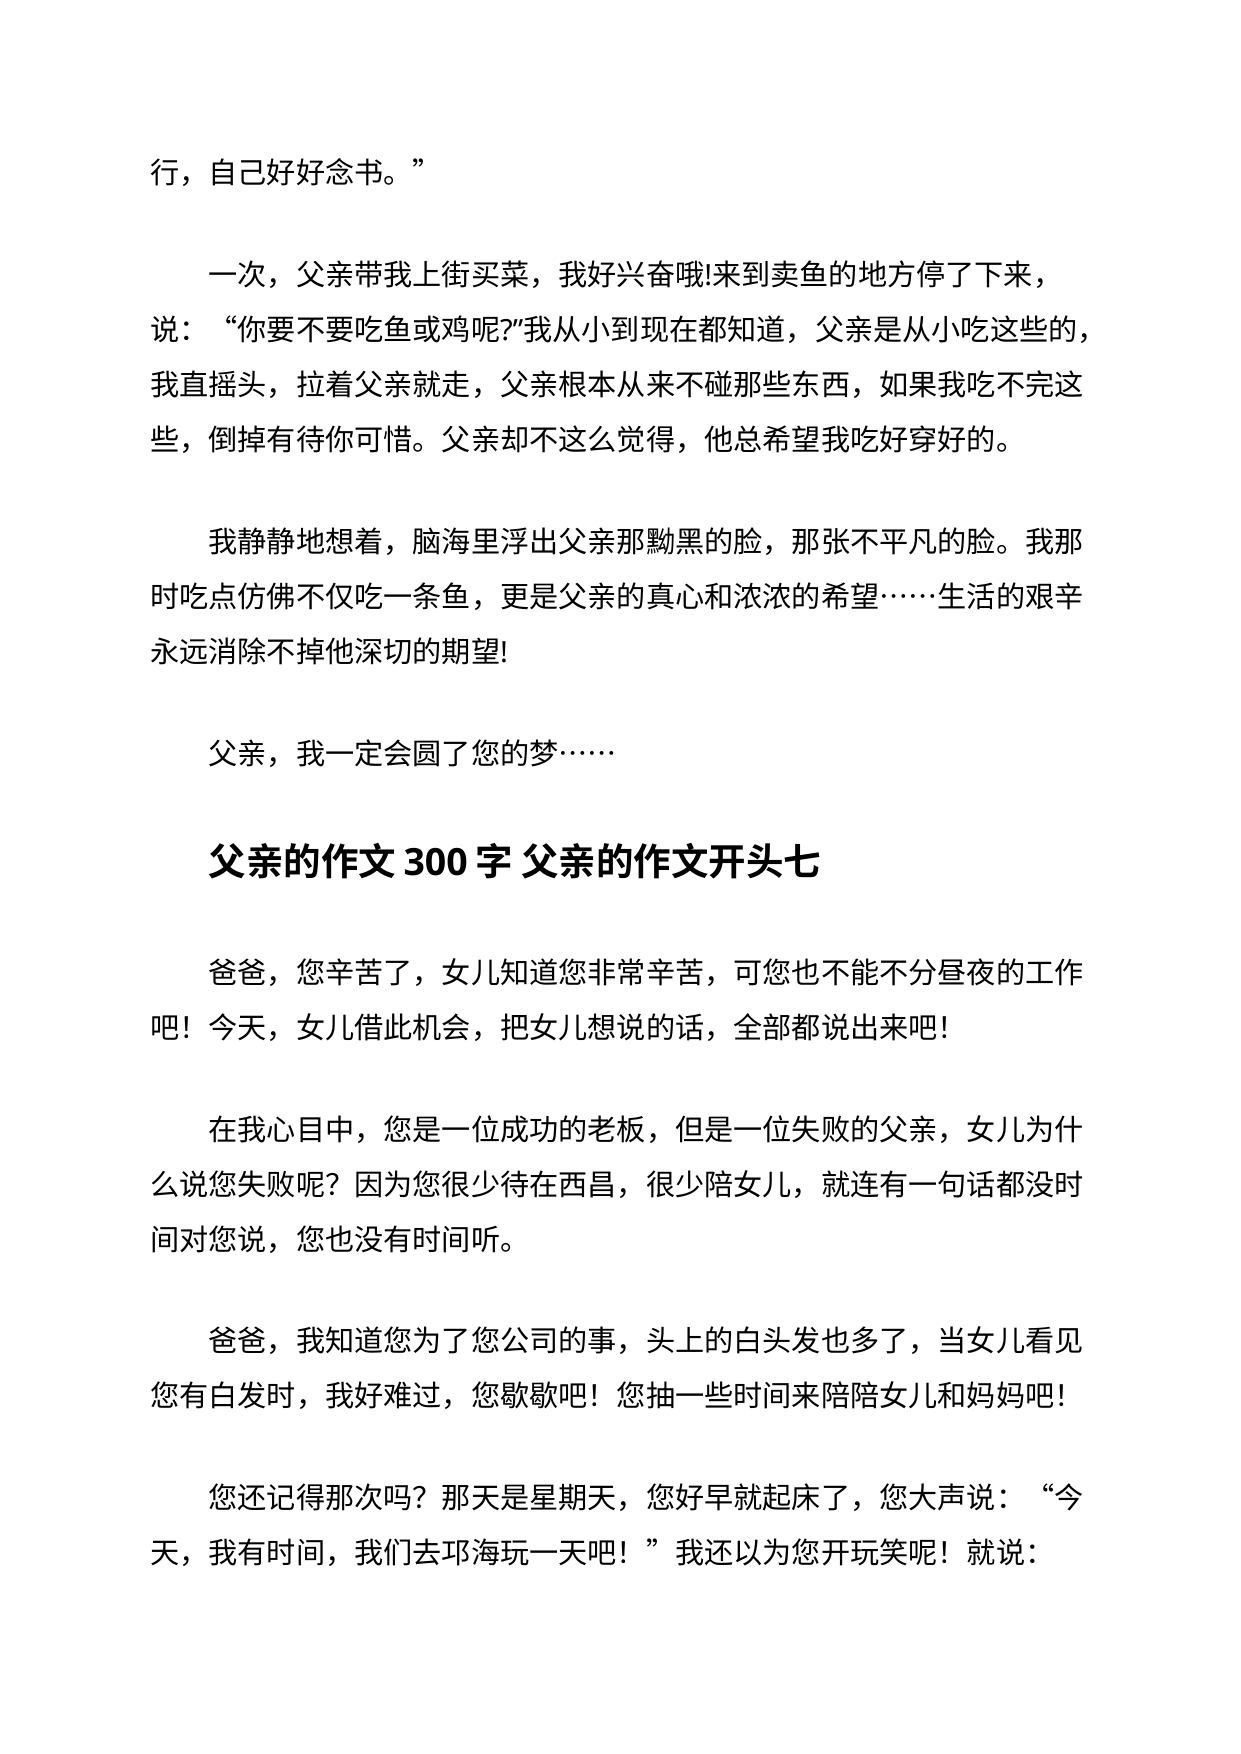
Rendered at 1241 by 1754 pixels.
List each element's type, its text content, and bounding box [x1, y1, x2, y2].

text 父亲的作文300字 父亲的作文开头七 [150, 832, 1090, 886]
text 一次，父亲带我上街买菜，我好兴奋哦!来到卖鱼的地方停了下来，说：“你要不要吃鱼或鸡呢?”我从小到现在都知道，父亲是从小吃这些的，我直摇头，拉着父亲就走，父亲根本从来不碰那些东西，如果我吃不完这些，倒掉有待你可惜。父亲却不这么觉得，他总希望我吃好穿好的。 [150, 252, 1090, 459]
text 父亲，我一定会圆了您的梦…… [150, 730, 1090, 772]
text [150, 1474, 1090, 1572]
text 在我心目中，您是一位成功的老板，但是一位失败的父亲，女儿为什么说您失败呢？因为您很少待在西昌，很少陪女儿，就连有一句话都没时间对您说，您也没有时间听。 [150, 1106, 1090, 1258]
text 爸爸，我知道您为了您公司的事，头上的白头发也多了，当女儿看见您有白发时，我好难过，您歇歇吧！您抽一些时间来陪陪女儿和妈妈吧！ [150, 1318, 1090, 1415]
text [150, 150, 1090, 192]
text 爸爸，您辛苦了，女儿知道您非常辛苦，可您也不能不分昼夜的工作吧！今天，女儿借此机会，把女儿想说的话，全部都说出来吧！ [150, 949, 1090, 1047]
text 我静静地想着，脑海里浮出父亲那黝黑的脸，那张不平凡的脸。我那时吃点仿佛不仅吃一条鱼，更是父亲的真心和浓浓的希望……生活的艰辛永远消除不掉他深切的期望! [150, 518, 1090, 671]
